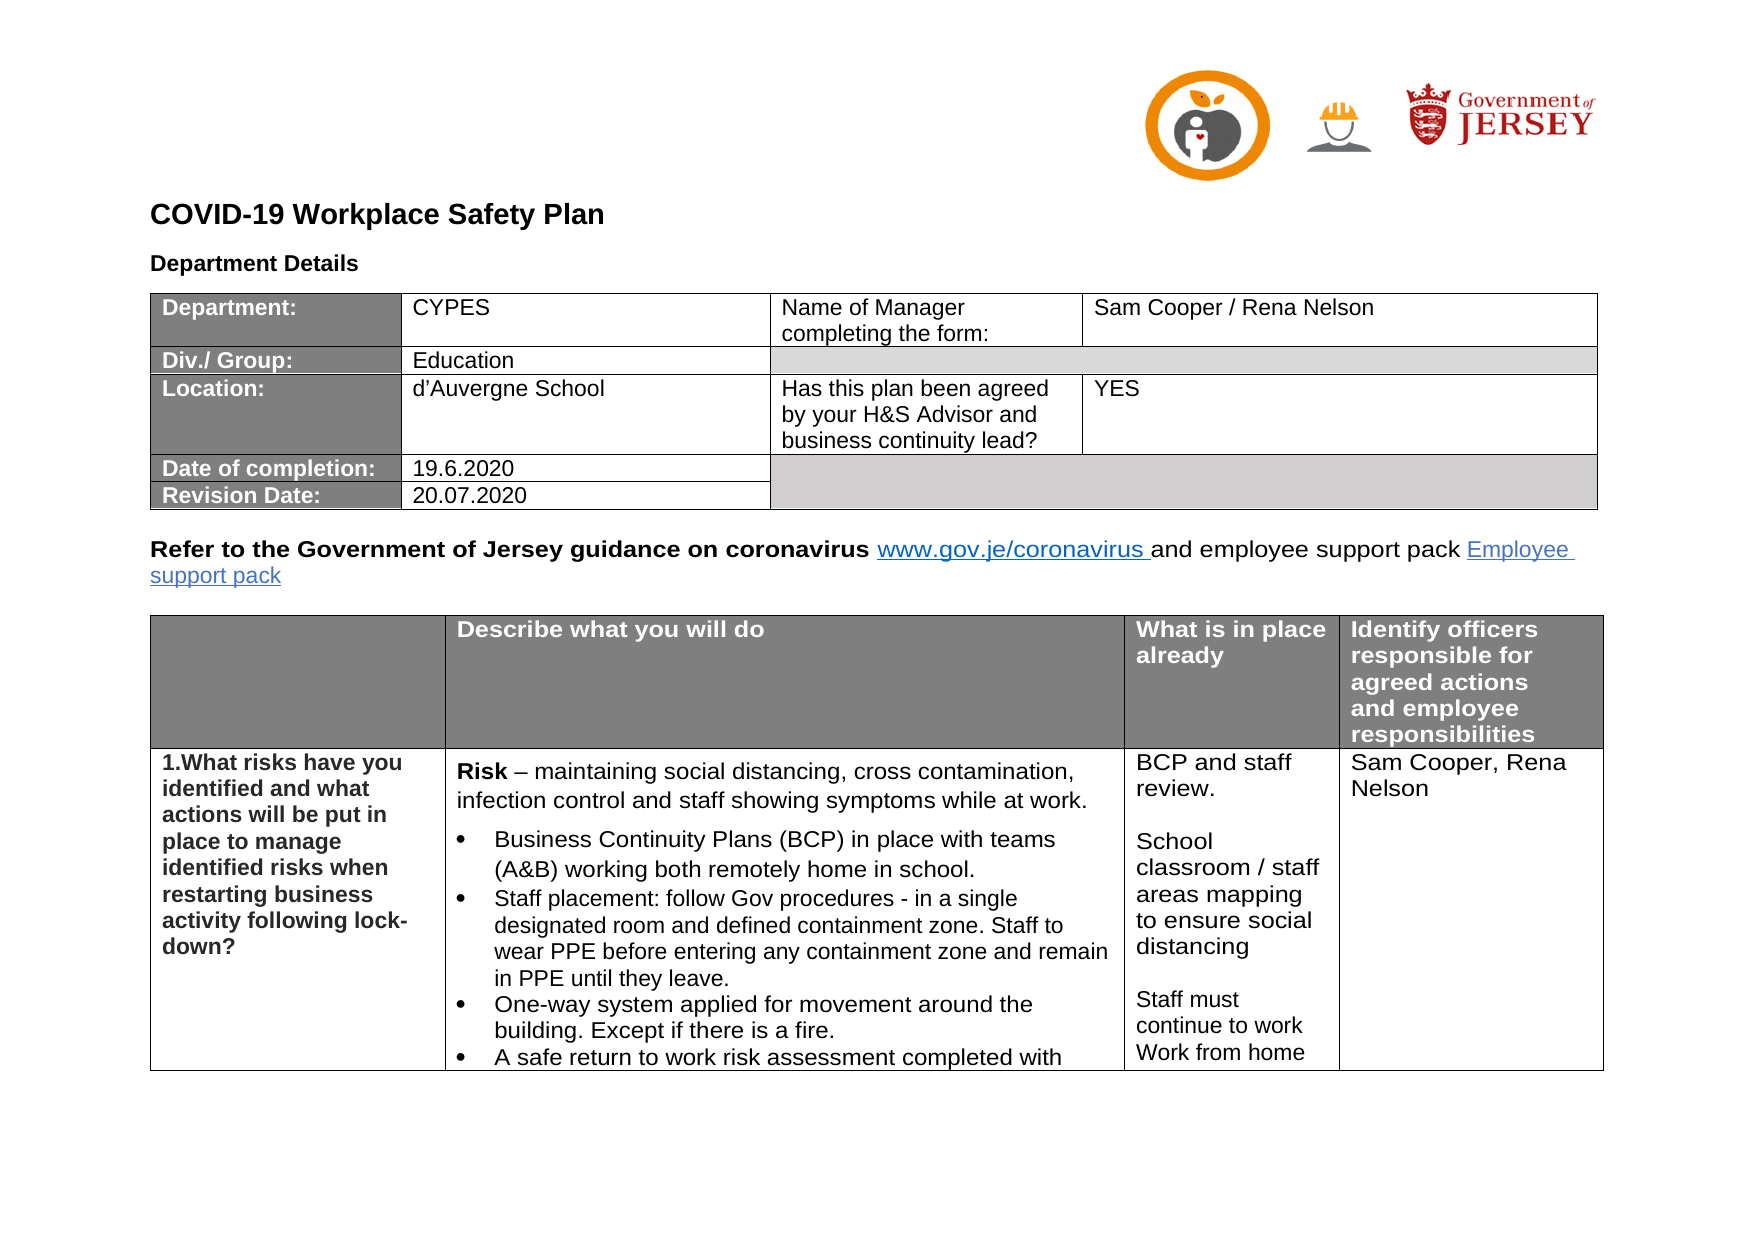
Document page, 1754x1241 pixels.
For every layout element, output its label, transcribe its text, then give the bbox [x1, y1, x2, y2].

table_header Identify officers responsible for agreed actions and employee responsibilities [1340, 616, 1603, 748]
picture [1307, 102, 1373, 153]
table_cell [1125, 749, 1339, 1070]
table_cell Education [402, 347, 770, 373]
table_header Department: [151, 294, 401, 346]
table_header Describe what you will do [446, 616, 1124, 748]
table_cell YES [1083, 375, 1597, 454]
table_cell Has this plan been agreed by your H&S Advisor and business continuity lead? [771, 375, 1082, 454]
table_header What is in place already [1125, 616, 1339, 748]
table_cell Date of completion: [151, 455, 401, 481]
table_cell Revision Date: [151, 482, 401, 508]
table_cell d’Auvergne School [402, 375, 770, 454]
text Department Details [150, 250, 1594, 276]
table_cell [446, 749, 1124, 1070]
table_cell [151, 749, 445, 1070]
picture [1406, 83, 1596, 145]
table_cell [771, 455, 1597, 508]
text Refer to the Government of Jersey guidance on coronavirus www.gov.je/coronavirus and employee support pack Employee support pack [150, 536, 1604, 588]
table_cell 19.6.2020 [402, 455, 770, 481]
table_cell [771, 347, 1597, 373]
table_header CYPES [402, 294, 770, 346]
table_cell Sam Cooper, Rena Nelson [1340, 749, 1603, 1070]
table_header Name of Manager completing the form: [771, 294, 1082, 346]
table_cell 20.07.2020 [402, 482, 770, 508]
table_header [151, 616, 445, 748]
table_cell Div./ Group: [151, 347, 401, 373]
picture [1138, 63, 1276, 187]
table_cell Location: [151, 375, 401, 454]
table_header Sam Cooper / Rena Nelson [1083, 294, 1597, 346]
text COVID-19 Workplace Safety Plan [150, 197, 1604, 230]
